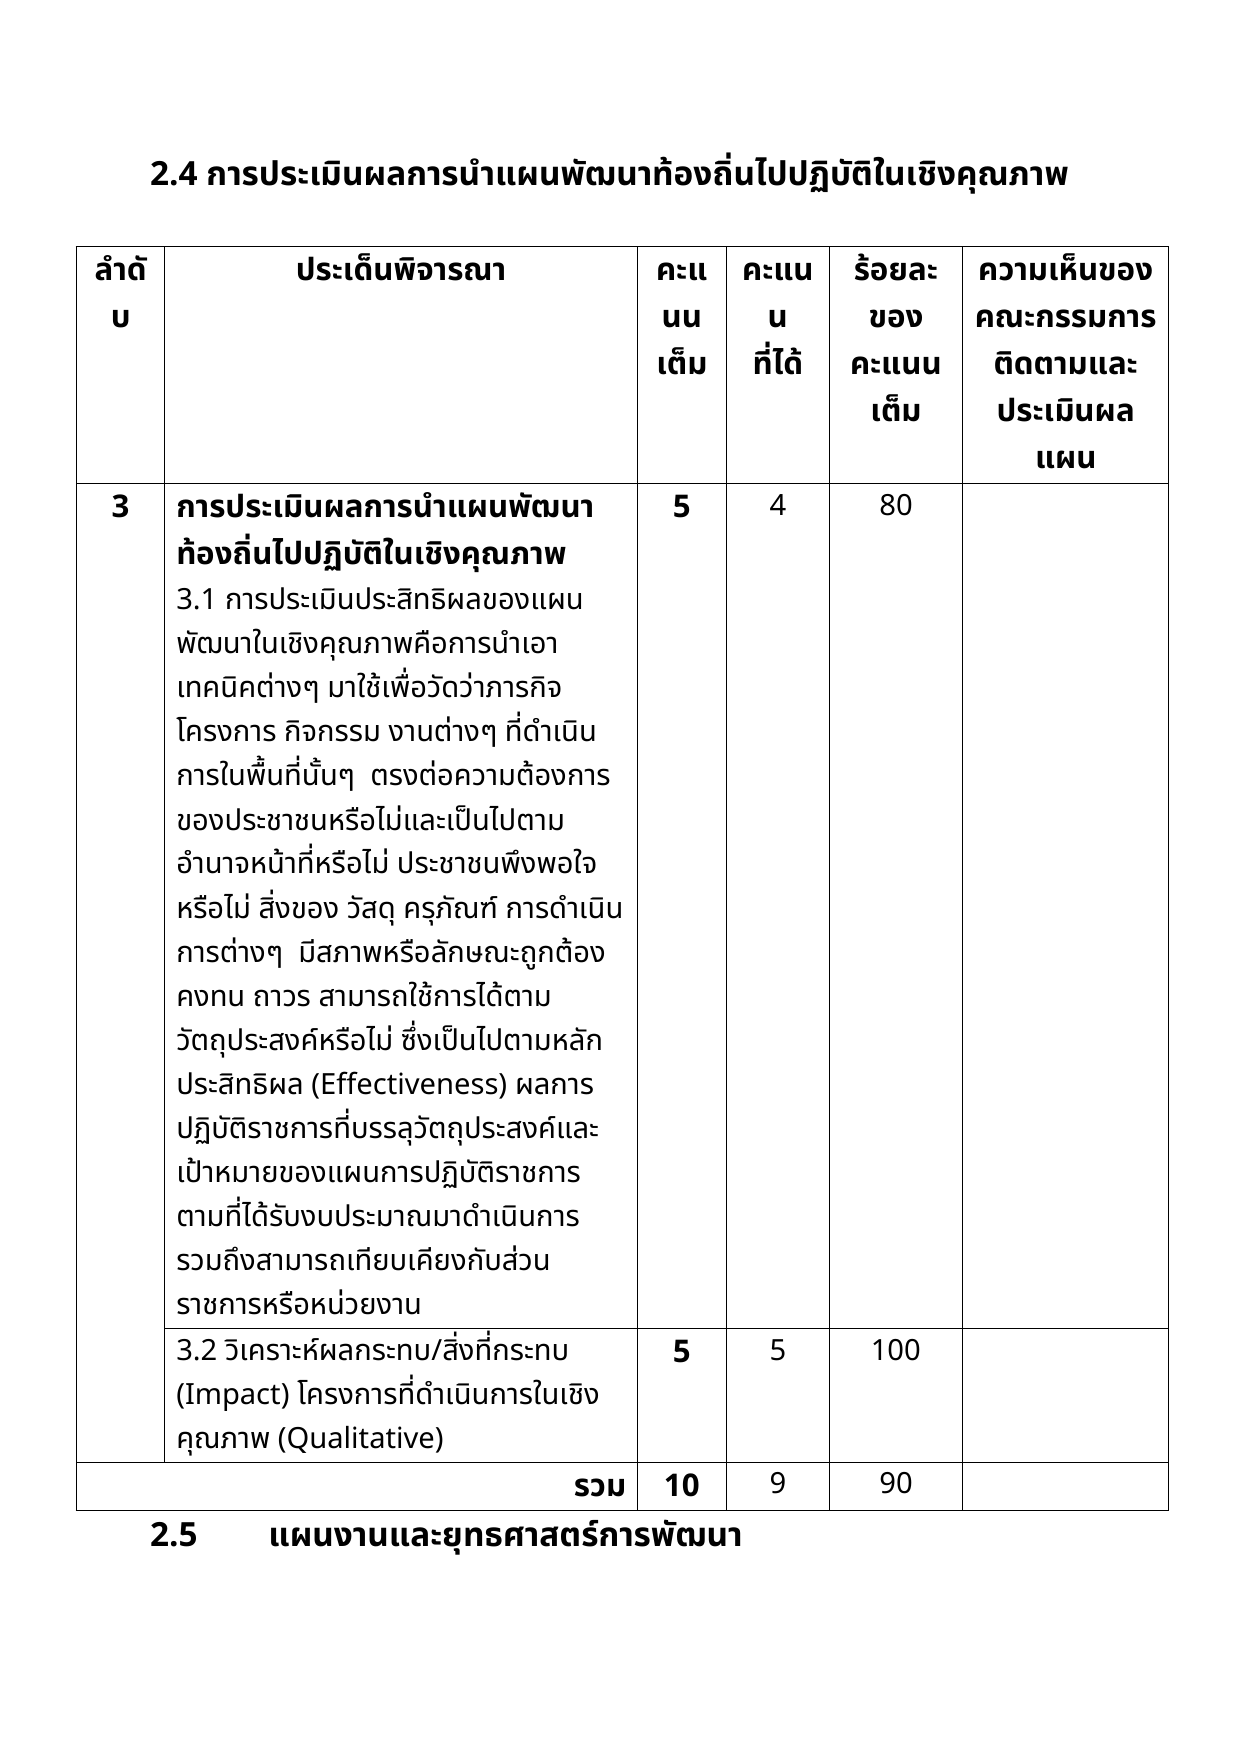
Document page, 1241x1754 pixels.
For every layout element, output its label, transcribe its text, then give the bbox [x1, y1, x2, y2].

table_header ลำดับ [77, 247, 164, 483]
table_header คะแนน ที่ได้ [727, 247, 829, 483]
table_header ประเด็นพิจารณา [165, 247, 637, 483]
table_cell 5 [727, 1329, 829, 1462]
text 2.4 การประเมินผลการนำแผนพัฒนาท้องถิ่นไปปฏิบัติในเชิงคุณภาพ [150, 150, 1090, 246]
table_header ร้อยละของคะแนนเต็ม [830, 247, 962, 483]
table_cell [963, 1329, 1168, 1462]
table_cell 5 [638, 484, 726, 1328]
table_header คะแนน เต็ม [638, 247, 726, 483]
table_cell รวม [77, 1463, 637, 1510]
table_cell 5 [638, 1329, 726, 1462]
text 2.5 แผนงานและยุทธศาสตร์การพัฒนา [150, 1511, 1090, 1562]
table_cell 100 [830, 1329, 962, 1462]
table_cell 4 [727, 484, 829, 1328]
table_cell 10 [638, 1463, 726, 1510]
table_cell 90 [830, 1463, 962, 1510]
table_cell การประเมินผลการนำแผนพัฒนาท้องถิ่นไปปฏิบัติในเชิงคุณภาพ 3.1 การประเมินประสิทธิผลของแผนพัฒนาในเชิงคุณภาพคือการนำเอาเทคนิคต่างๆ มาใช้เพื่อวัดว่าภารกิจ โครงการ กิจกรรม งานต่างๆ ที่ดำเนินการในพื้นที่นั้นๆ ตรงต่อความต้องการของประชาชนหรือไม่และเป็นไปตามอำนาจหน้าที่หรือไม่ ประชาชนพึงพอใจหรือไม่ สิ่งของ วัสดุ ครุภัณฑ์ การดำเนินการต่างๆ มีสภาพหรือลักษณะถูกต้อง คงทน ถาวร สามารถใช้การได้ตามวัตถุประสงค์หรือไม่ ซึ่งเป็นไปตามหลักประสิทธิผล (Effectiveness) ผลการปฏิบัติราชการที่บรรลุวัตถุประสงค์และเป้าหมายของแผนการปฏิบัติราชการตามที่ได้รับงบประมาณมาดำเนินการ รวมถึงสามารถเทียบเคียงกับส่วนราชการหรือหน่วยงาน [165, 484, 637, 1328]
table_cell 3 [77, 484, 164, 1462]
table_cell 3.2 วิเคราะห์ผลกระทบ/สิ่งที่กระทบ (Impact) โครงการที่ดำเนินการในเชิงคุณภาพ (Qualitative) [165, 1329, 637, 1462]
table_cell 9 [727, 1463, 829, 1510]
table_cell [963, 484, 1168, 1328]
table_cell [963, 1463, 1168, 1510]
table_header ความเห็นของคณะกรรมการติดตามและประเมินผลแผน [963, 247, 1168, 483]
table_cell 80 [830, 484, 962, 1328]
